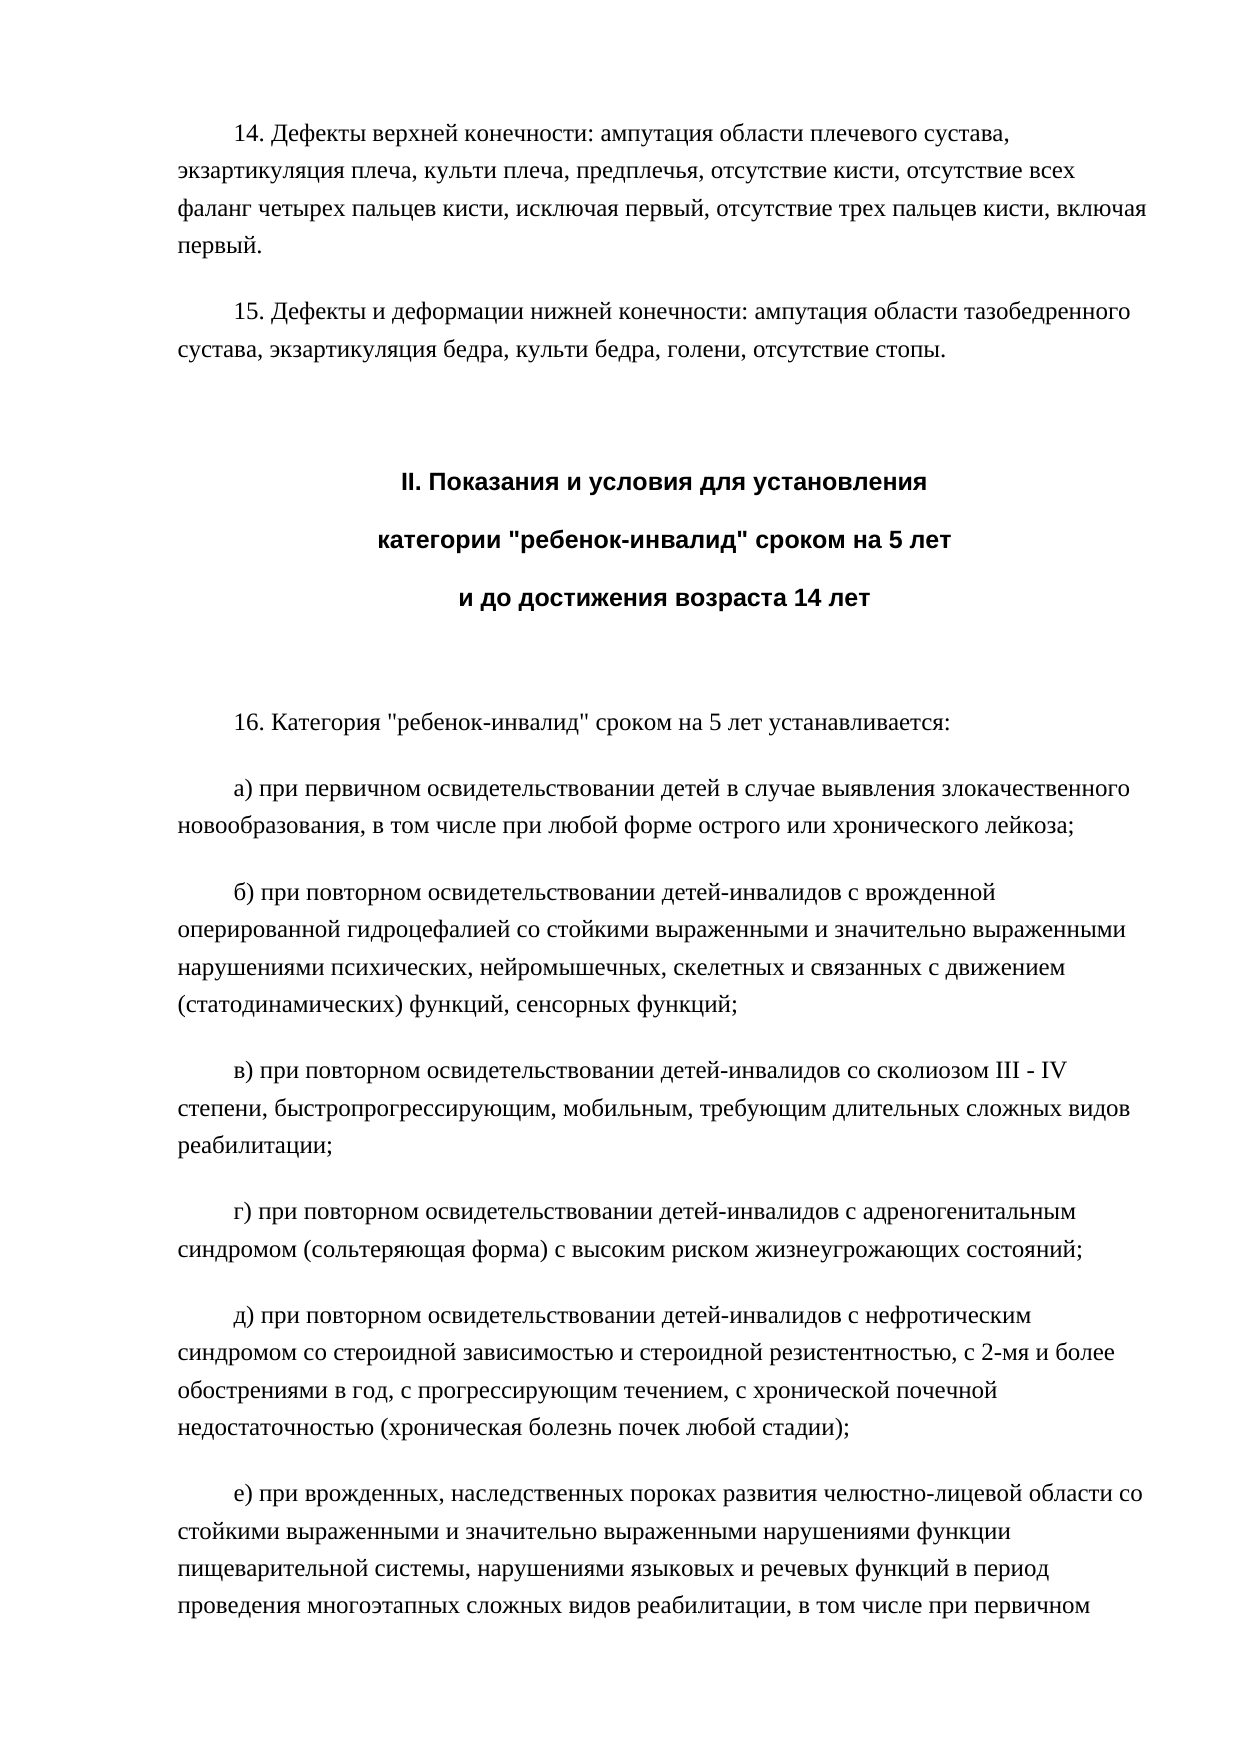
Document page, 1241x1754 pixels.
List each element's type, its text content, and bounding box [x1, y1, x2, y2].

text II. Показания и условия для установления [177, 467, 1152, 495]
text 15. Дефекты и деформации нижней конечности: ампутация области тазобедренного сустава, экзартикуляция бедра, культи бедра, голени, отсутствие стопы. [177, 296, 1152, 362]
text и до достижения возраста 14 лет [177, 582, 1152, 611]
text 14. Дефекты верхней конечности: ампутация области плечевого сустава, экзартикуляция плеча, культи плеча, предплечья, отсутствие кисти, отсутствие всех фаланг четырех пальцев кисти, исключая первый, отсутствие трех пальцев кисти, включая первый. [177, 118, 1152, 259]
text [177, 1478, 1152, 1619]
text 16. Категория "ребенок-инвалид" сроком на 5 лет устанавливается: [177, 707, 1152, 736]
text категории "ребенок-инвалид" сроком на 5 лет [177, 524, 1152, 553]
text д) при повторном освидетельствовании детей-инвалидов с нефротическим синдромом со стероидной зависимостью и стероидной резистентностью, с 2-мя и более обострениями в год, с прогрессирующим течением, с хронической почечной недостаточностью (хроническая болезнь почек любой стадии); [177, 1300, 1152, 1441]
text а) при первичном освидетельствовании детей в случае выявления злокачественного новообразования, в том числе при любой форме острого или хронического лейкоза; [177, 773, 1152, 839]
text б) при повторном освидетельствовании детей-инвалидов с врожденной оперированной гидроцефалией со стойкими выраженными и значительно выраженными нарушениями психических, нейромышечных, скелетных и связанных с движением (статодинамических) функций, сенсорных функций; [177, 877, 1152, 1018]
text г) при повторном освидетельствовании детей-инвалидов с адреногенитальным синдромом (сольтеряющая форма) с высоким риском жизнеугрожающих состояний; [177, 1196, 1152, 1262]
text в) при повторном освидетельствовании детей-инвалидов со сколиозом III - IV степени, быстропрогрессирующим, мобильным, требующим длительных сложных видов реабилитации; [177, 1055, 1152, 1159]
